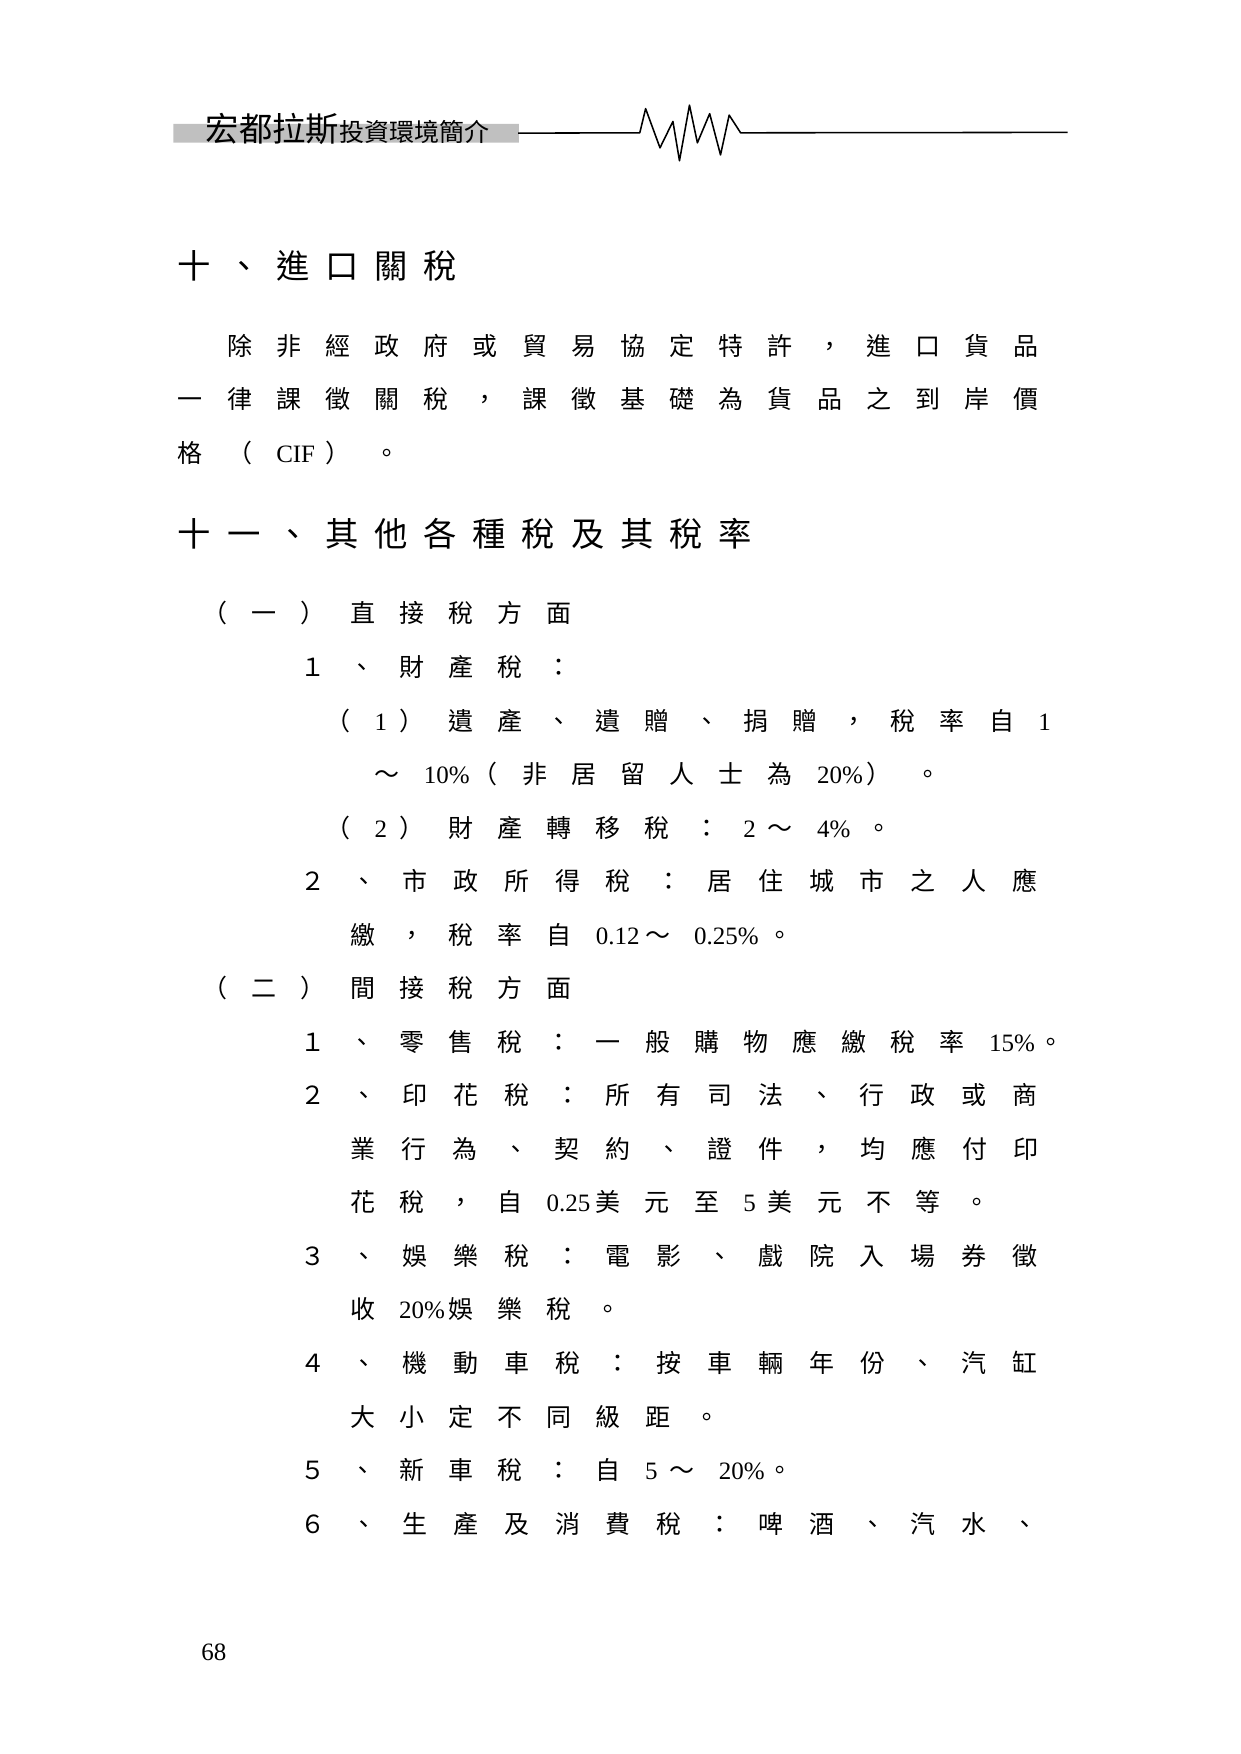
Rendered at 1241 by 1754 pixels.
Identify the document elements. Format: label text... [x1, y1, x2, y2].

text ３、娛樂稅：電影、戲院入場券徵收20%娛樂稅。 [276, 1228, 1063, 1335]
text （一）直接稅方面 [202, 585, 1063, 639]
text 十、進口關稅 [178, 237, 1063, 291]
text ５、新車稅：自5～20%。 [276, 1442, 1063, 1495]
text （二）間接稅方面 [202, 960, 1063, 1013]
text （1）遺產、遺贈、捐贈，稅率自1～10%（非居留人士為20%）。 [301, 692, 1063, 799]
text 除非經政府或貿易協定特許，進口貨品一律課徵關稅，課徵基礎為貨品之到岸價格（CIF）。 [178, 317, 1063, 478]
text 十一、其他各種稅及其稅率 [178, 505, 1063, 558]
text １、財產稅： [276, 639, 1063, 692]
text ４、機動車稅：按車輛年份、汽缸大小定不同級距。 [276, 1335, 1063, 1442]
text １、零售稅：一般購物應繳稅率15%。 [276, 1013, 1063, 1067]
text ２、印花稅：所有司法、行政或商業行為、契約、證件，均應付印花稅，自0.25美元至5美元不等。 [276, 1067, 1063, 1228]
text （2）財產轉移稅：2～4%。 [301, 799, 1063, 853]
text ２、市政所得稅：居住城市之人應繳，稅率自0.12～0.25%。 [276, 853, 1063, 960]
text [276, 1495, 1063, 1549]
